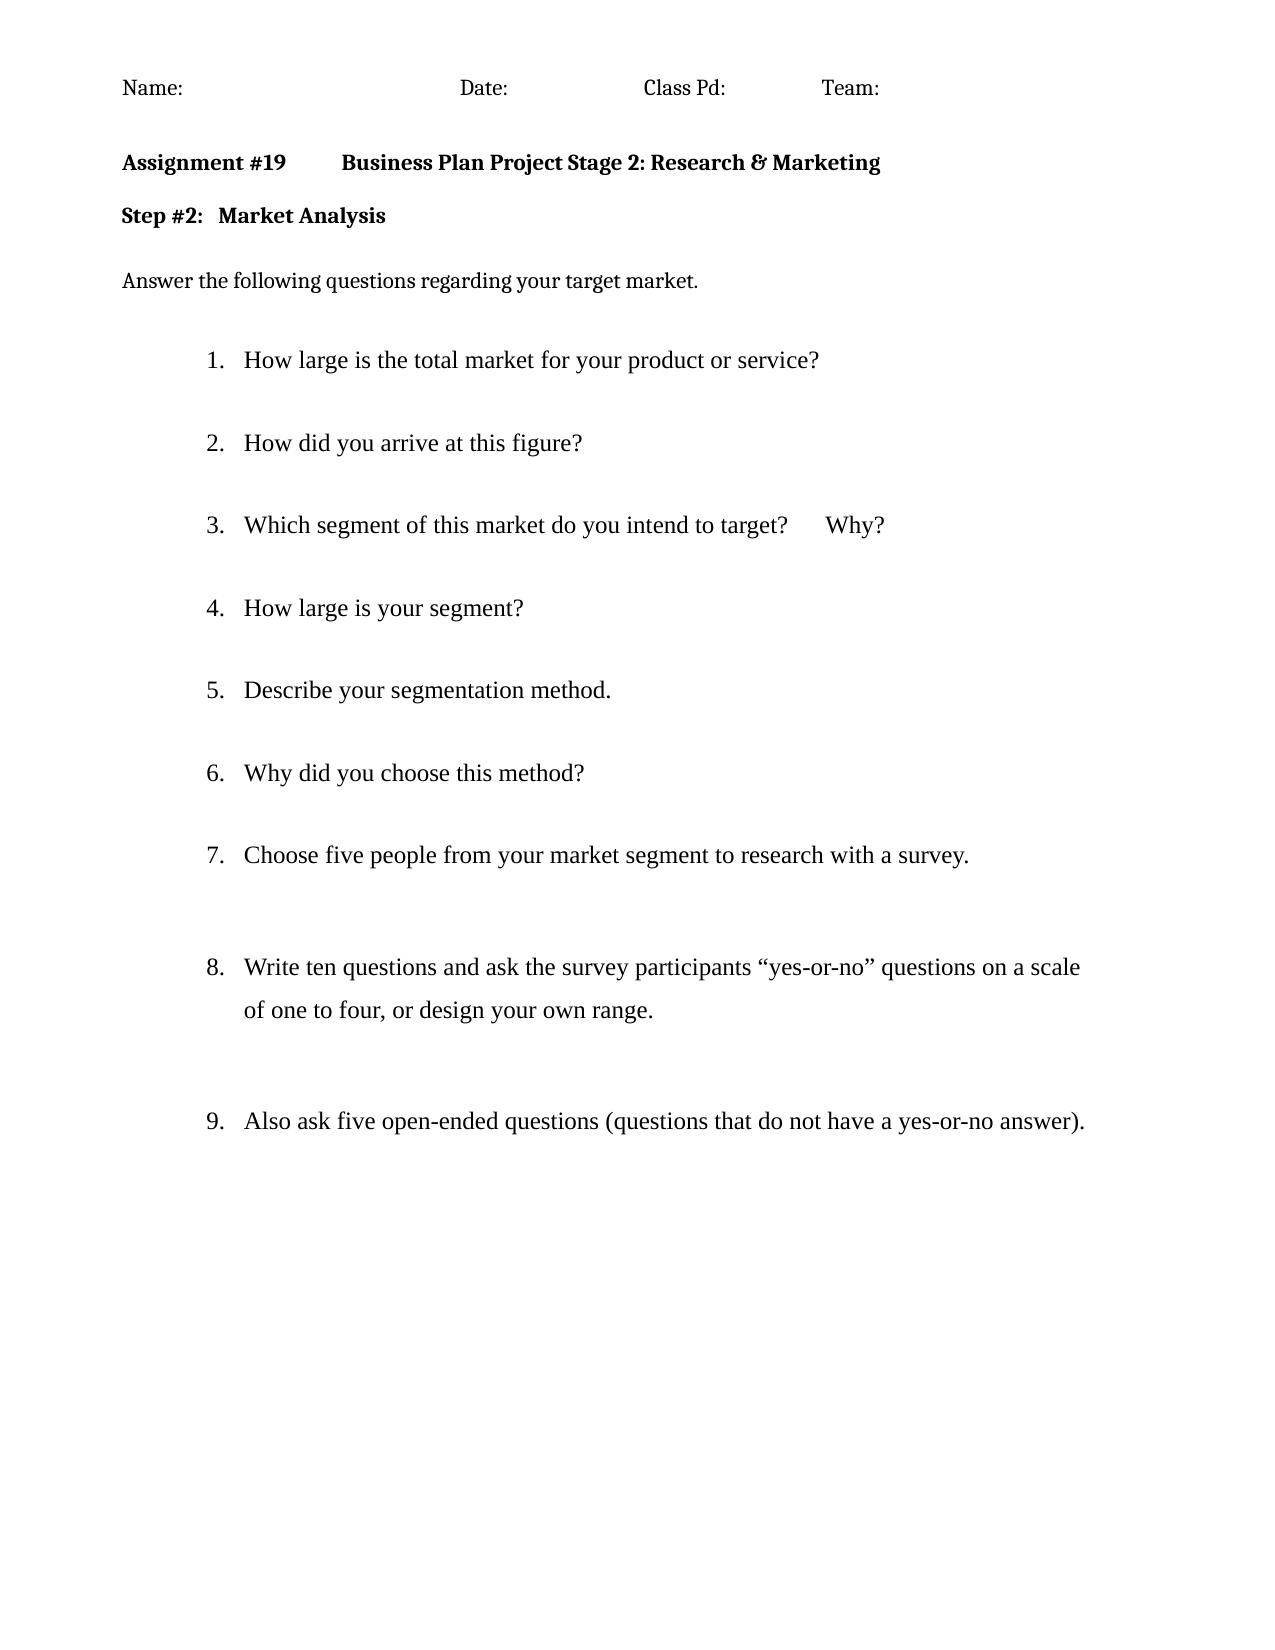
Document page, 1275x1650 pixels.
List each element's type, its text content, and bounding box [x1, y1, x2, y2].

list Which segment of this market do you intend to target? Why? [206, 511, 1087, 539]
text Answer the following questions regarding your target market. [122, 268, 1087, 294]
list Write ten questions and ask the survey participants “yes-or-no” questions on a scale of one to four, or design your own range. [206, 952, 1087, 1024]
list How large is your segment? [206, 593, 1087, 622]
list Describe your segmentation method. [206, 676, 1087, 704]
list Why did you choose this method? [206, 758, 1087, 787]
text Step #2: Market Analysis [122, 203, 1087, 229]
list How did you arrive at this figure? [206, 428, 1087, 457]
list How large is the total market for your product or service? [206, 346, 1087, 374]
list Choose five people from your market segment to research with a survey. [206, 841, 1087, 869]
list Also ask five open-ended questions (questions that do not have a yes-or-no answer). [206, 1106, 1087, 1135]
text Assignment #19 Business Plan Project Stage 2: Research & Marketing [122, 150, 1087, 176]
